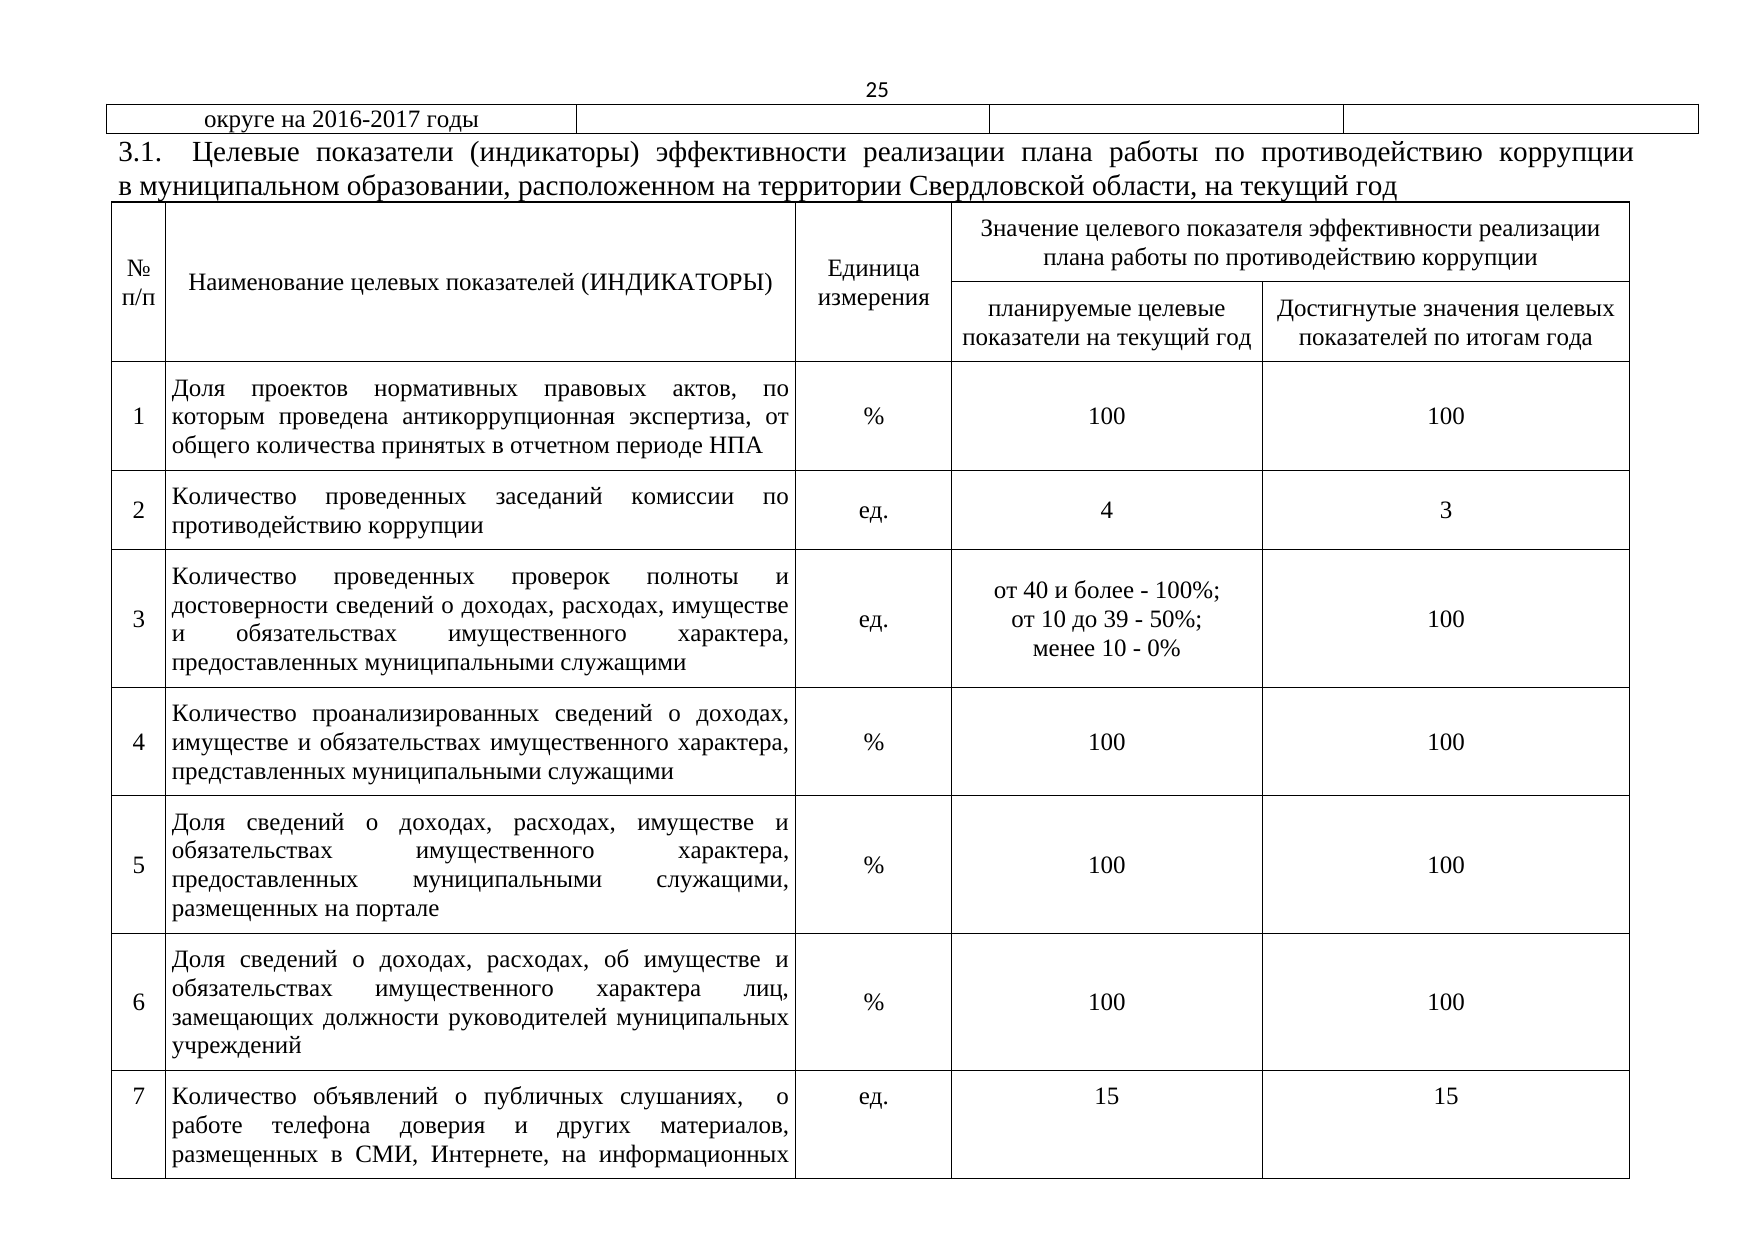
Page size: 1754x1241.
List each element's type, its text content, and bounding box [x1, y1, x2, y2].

table_header Значение целевого показателя эффективности реализации плана работы по противодействию коррупции [952, 203, 1629, 281]
table_header Наименование целевых показателей (ИНДИКАТОРЫ) [166, 203, 795, 361]
table_cell Количество проанализированных сведений о доходах, имуществе и обязательствах имущественного характера, представленных муниципальными служащими [166, 688, 795, 795]
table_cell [166, 1071, 795, 1178]
table_cell % [796, 362, 951, 469]
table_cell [577, 105, 989, 133]
table_cell 100 [952, 934, 1262, 1070]
table_cell планируемые целевые показатели на текущий год [952, 282, 1262, 361]
table_cell 94 [990, 105, 1343, 133]
table_cell 3 [1263, 471, 1629, 549]
table_cell % [796, 688, 951, 795]
table_cell 100 [952, 796, 1262, 932]
table_cell 100 [1263, 550, 1629, 687]
table_cell от 40 и более - 100%; от 10 до 39 - 50%; менее 10 - 0% [952, 550, 1262, 687]
table_header Единица измерения [796, 203, 951, 361]
table_cell 65 [1344, 105, 1698, 133]
table_cell 100 [1263, 362, 1629, 469]
table_cell ед. [796, 1071, 951, 1178]
table_cell Достигнутые значения целевых показателей по итогам года [1263, 282, 1629, 361]
table_cell 15 [952, 1071, 1262, 1178]
table_cell 100 [1263, 796, 1629, 932]
table_cell 100 [1263, 688, 1629, 795]
table_cell Количество проведенных проверок полноты и достоверности сведений о доходах, расходах, имуществе и обязательствах имущественного характера, предоставленных муниципальными служащими [166, 550, 795, 687]
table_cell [107, 105, 576, 133]
table_cell 100 [952, 362, 1262, 469]
table_cell 100 [952, 688, 1262, 795]
table_header № п/п [112, 203, 165, 361]
table_cell 6 [112, 934, 165, 1070]
table_cell 100 [1263, 934, 1629, 1070]
table_cell 7 [112, 1071, 165, 1178]
table_cell Доля проектов нормативных правовых актов, по которым проведена антикоррупционная экспертиза, от общего количества принятых в отчетном периоде НПА [166, 362, 795, 469]
table_cell Доля сведений о доходах, расходах, имуществе и обязательствах имущественного характера, предоставленных муниципальными служащими, размещенных на портале [166, 796, 795, 932]
table_cell 3 [112, 550, 165, 687]
table_cell Доля сведений о доходах, расходах, об имуществе и обязательствах имущественного характера лиц, замещающих должности руководителей муниципальных учреждений [166, 934, 795, 1070]
text 3.1. Целевые показатели (индикаторы) эффективности реализации плана работы по противодействию коррупции в муниципальном образовании, расположенном на территории Свердловской области, на текущий год [118, 134, 1636, 201]
table_cell % [796, 934, 951, 1070]
table_cell 5 [112, 796, 165, 932]
table_cell 4 [112, 688, 165, 795]
table_cell ед. [796, 471, 951, 549]
table_cell 1 [112, 362, 165, 469]
table_cell ед. [796, 550, 951, 687]
table_cell 15 [1263, 1071, 1629, 1178]
table_cell 4 [952, 471, 1262, 549]
table_cell Количество проведенных заседаний комиссии по противодействию коррупции [166, 471, 795, 549]
table_cell 2 [112, 471, 165, 549]
table_cell % [796, 796, 951, 932]
